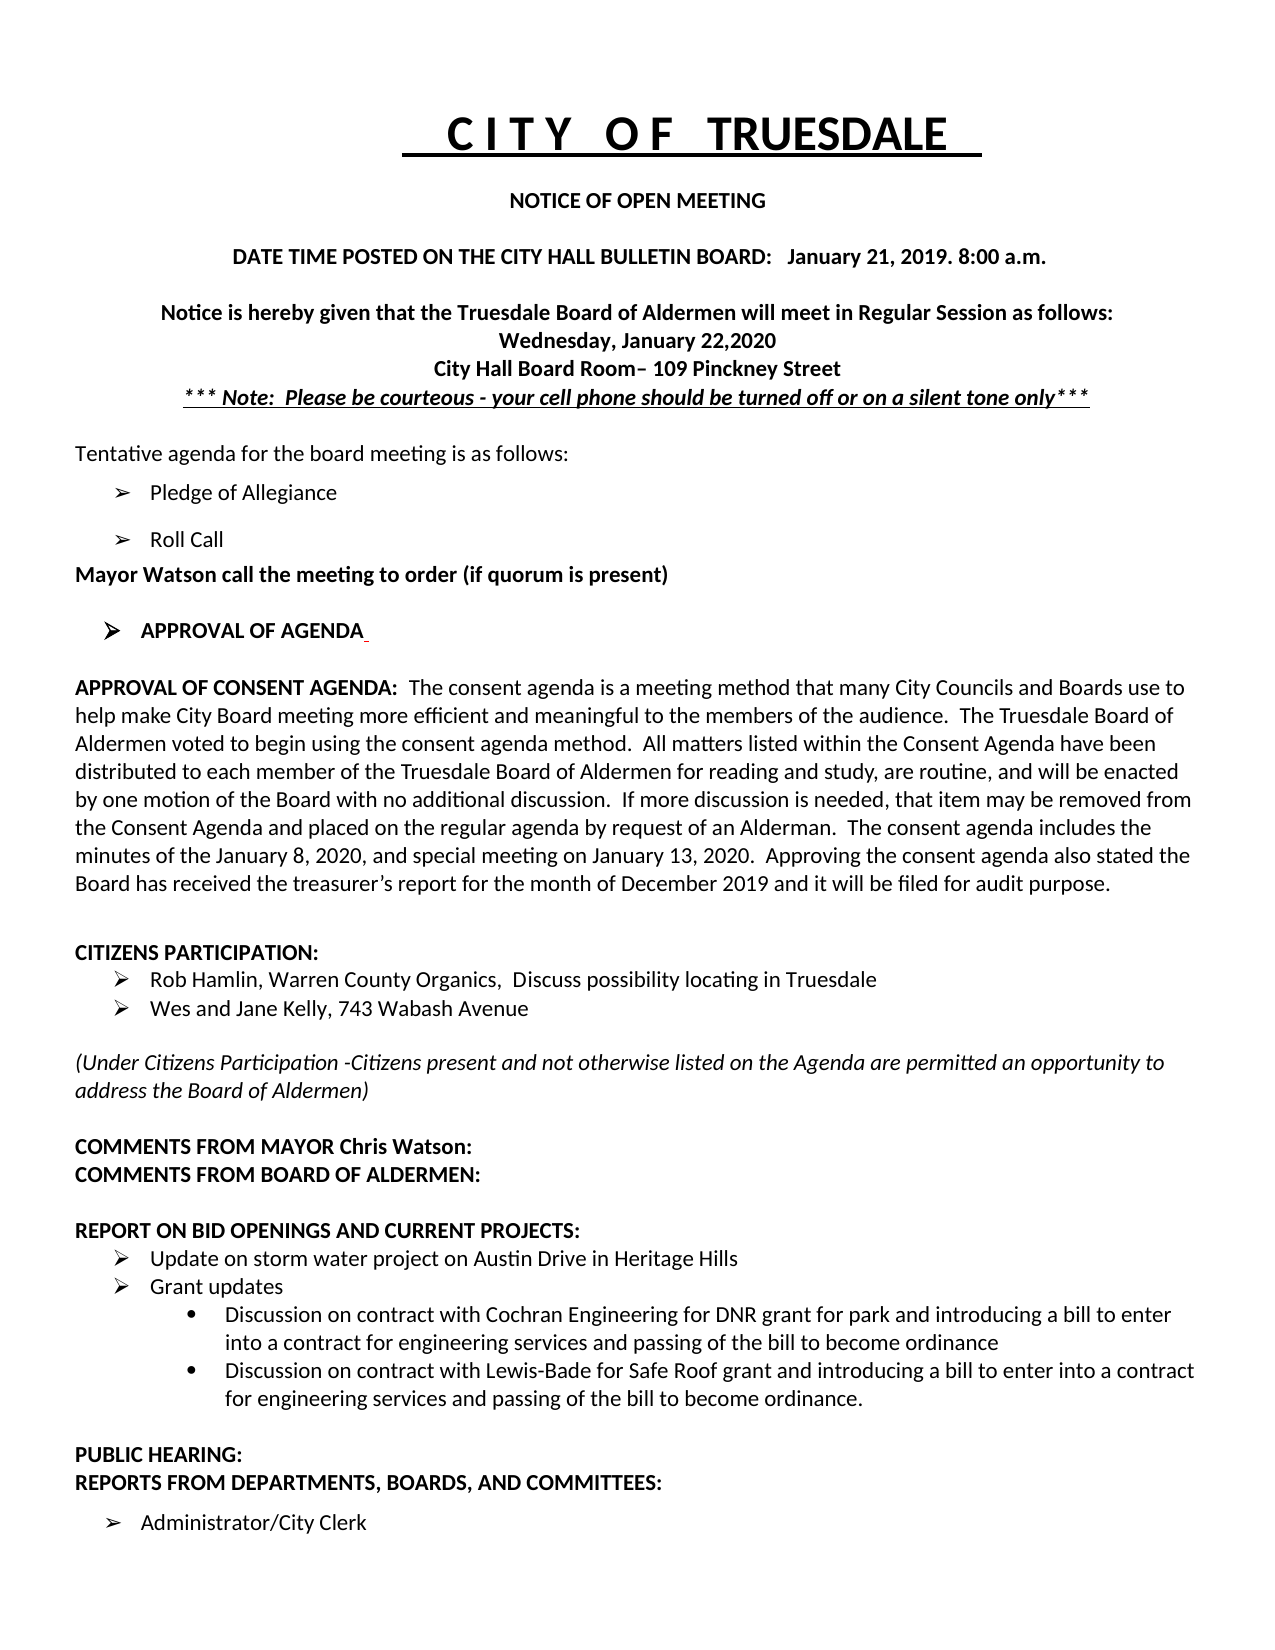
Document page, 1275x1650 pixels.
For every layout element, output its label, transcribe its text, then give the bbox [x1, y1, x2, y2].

list APPROVAL OF AGENDA [103, 617, 1200, 645]
text NOTICE OF OPEN MEETING [75, 186, 1200, 214]
text COMMENTS FROM MAYOR Chris Watson: [75, 1132, 1200, 1160]
text DATE TIME POSTED ON THE CITY HALL BULLETIN BOARD: January 21, 2019. 8:00 a.m. [75, 242, 1200, 271]
list Pledge of Allegiance [112, 467, 1200, 514]
text REPORTS FROM DEPARTMENTS, BOARDS, AND COMMITTEES: [75, 1468, 1200, 1496]
list Rob Hamlin, Warren County Organics, Discuss possibility locating in Truesdale [112, 966, 1200, 994]
list PUBLIC HEARING: [75, 1440, 1200, 1468]
list Discussion on contract with Cochran Engineering for DNR grant for park and introducing a bill to enter into a contract for engineering services and passing of the bill to become ordinance [187, 1300, 1200, 1356]
list Administrator/City Clerk [103, 1496, 1200, 1543]
text CITIZENS PARTICIPATION: [75, 938, 1200, 966]
text APPROVAL OF CONSENT AGENDA: The consent agenda is a meeting method that many City Councils and Boards use to help make City Board meeting more efficient and meaningful to the members of the audience. The Truesdale Board of Aldermen voted to begin using the consent agenda method. All matters listed within the Consent Agenda have been distributed to each member of the Truesdale Board of Aldermen for reading and study, are routine, and will be enacted by one motion of the Board with no additional discussion. If more discussion is needed, that item may be removed from the Consent Agenda and placed on the regular agenda by request of an Alderman. The consent agenda includes the minutes of the January 8, 2020, and special meeting on January 13, 2020. Approving the consent agenda also stated the Board has received the treasurer’s report for the month of December 2019 and it will be filed for audit purpose. [75, 673, 1200, 897]
text Notice is hereby given that the Truesdale Board of Aldermen will meet in Regular Session as follows: [75, 298, 1200, 327]
text (Under Citizens Participation -Citizens present and not otherwise listed on the Agenda are permitted an opportunity to address the Board of Aldermen) [75, 1048, 1200, 1104]
list Update on storm water project on Austin Drive in Heritage Hills [112, 1244, 1200, 1272]
text City Hall Board Room– 109 Pinckney Street [75, 354, 1200, 383]
subtitle C I T Y O F TRUESDALE [150, 101, 1200, 162]
text COMMENTS FROM BOARD OF ALDERMEN: [75, 1160, 1200, 1188]
list Wes and Jane Kelly, 743 Wabash Avenue [112, 994, 1200, 1022]
list Discussion on contract with Lewis-Bade for Safe Roof grant and introducing a bill to enter into a contract for engineering services and passing of the bill to become ordinance. [187, 1356, 1200, 1412]
text REPORT ON BID OPENINGS AND CURRENT PROJECTS: [75, 1216, 1200, 1244]
list Grant updates [112, 1272, 1200, 1300]
text Tentative agenda for the board meeting is as follows: [75, 439, 1200, 467]
list Roll Call [112, 514, 1200, 561]
text Wednesday, January 22,2020 [75, 327, 1200, 354]
text Mayor Watson call the meeting to order (if quorum is present) [75, 561, 1200, 589]
text *** Note: Please be courteous - your cell phone should be turned off or on a silent tone only*** [75, 383, 1200, 411]
